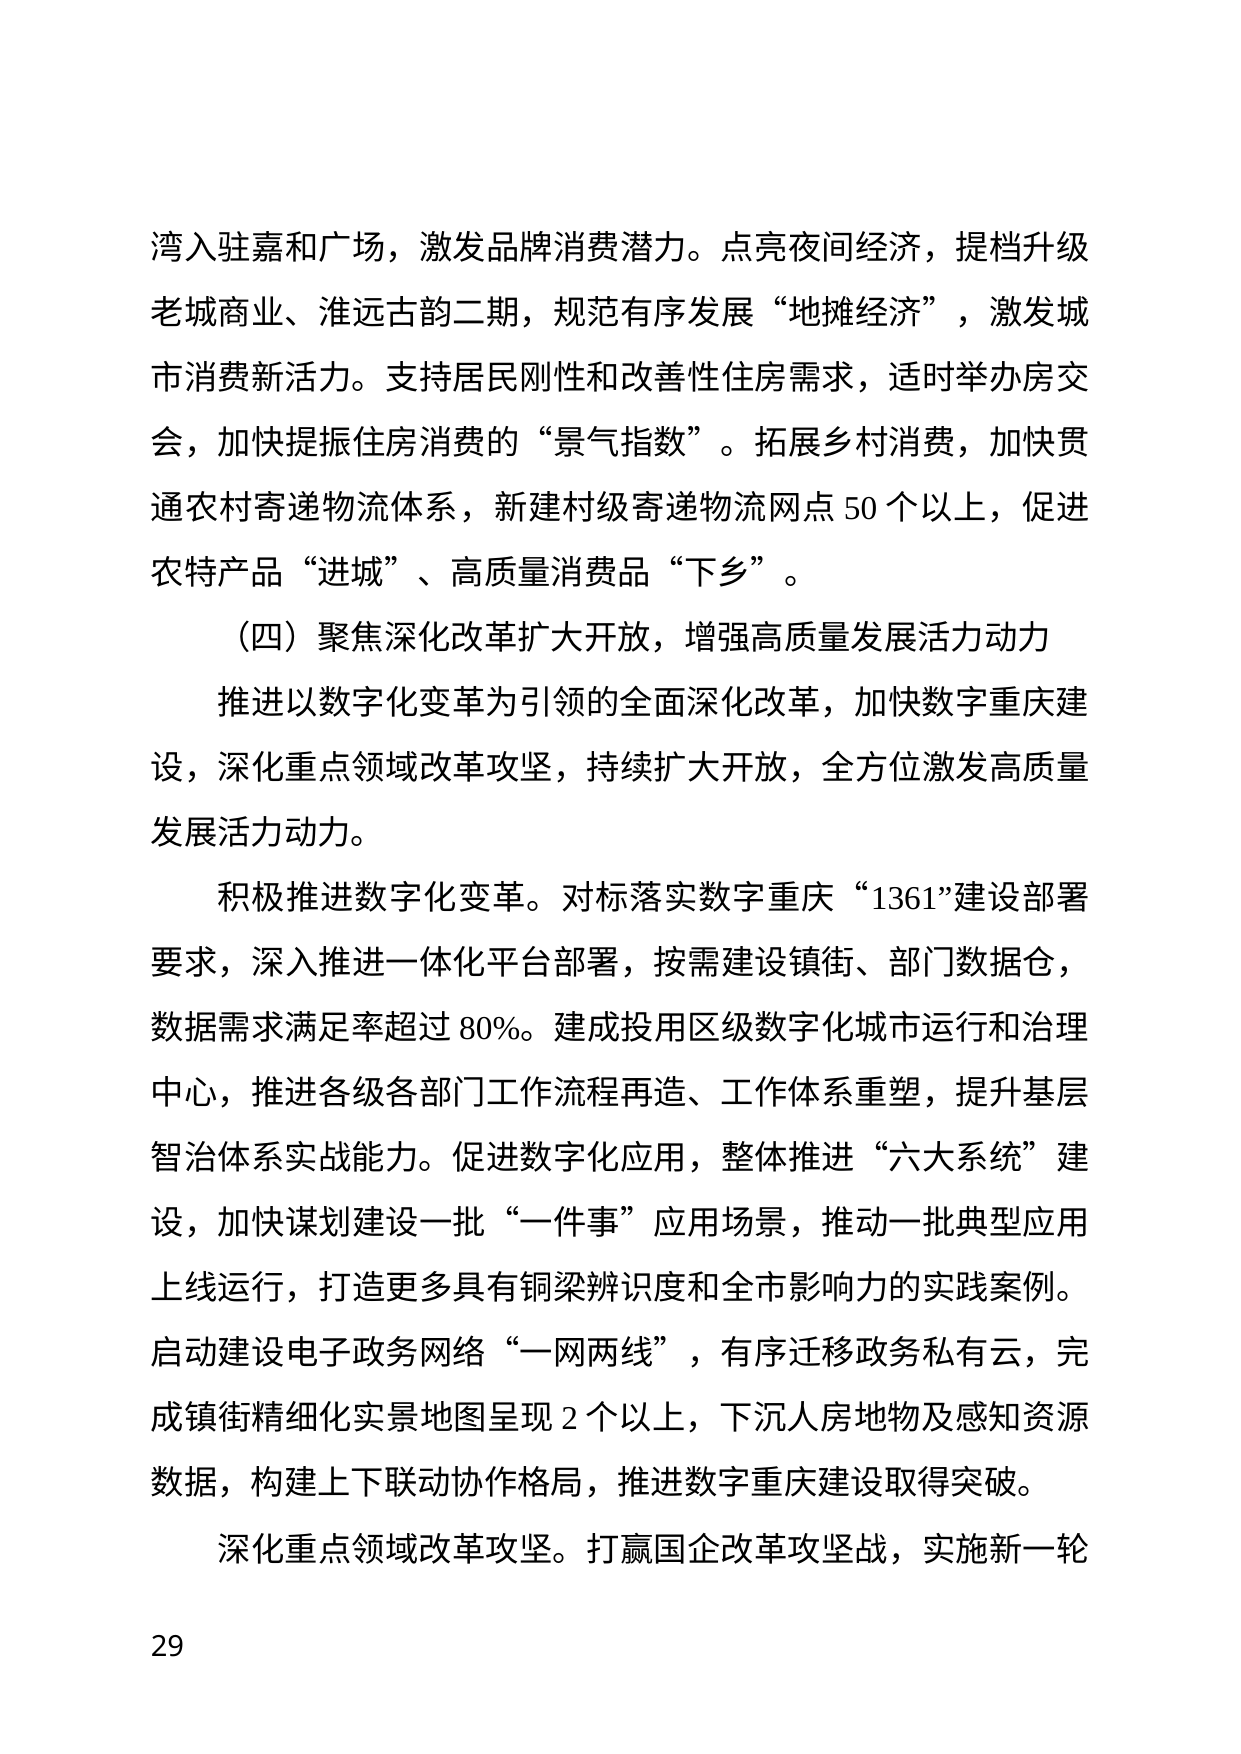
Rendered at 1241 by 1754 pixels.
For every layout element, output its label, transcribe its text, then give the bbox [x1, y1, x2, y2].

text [151, 1512, 1089, 1574]
text 推进以数字化变革为引领的全面深化改革，加快数字重庆建设，深化重点领域改革攻坚，持续扩大开放，全方位激发高质量发展活力动力。 [151, 667, 1089, 862]
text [151, 212, 1089, 602]
text （四）聚焦深化改革扩大开放，增强高质量发展活力动力 [151, 602, 1089, 667]
text 积极推进数字化变革。对标落实数字重庆“1361”建设部署要求，深入推进一体化平台部署，按需建设镇街、部门数据仓，数据需求满足率超过80%。建成投用区级数字化城市运行和治理中心，推进各级各部门工作流程再造、工作体系重塑，提升基层智治体系实战能力。促进数字化应用，整体推进“六大系统”建设，加快谋划建设一批“一件事”应用场景，推动一批典型应用上线运行，打造更多具有铜梁辨识度和全市影响力的实践案例。启动建设电子政务网络“一网两线”，有序迁移政务私有云，完成镇街精细化实景地图呈现2个以上，下沉人房地物及感知资源数据，构建上下联动协作格局，推进数字重庆建设取得突破。 [151, 862, 1089, 1512]
